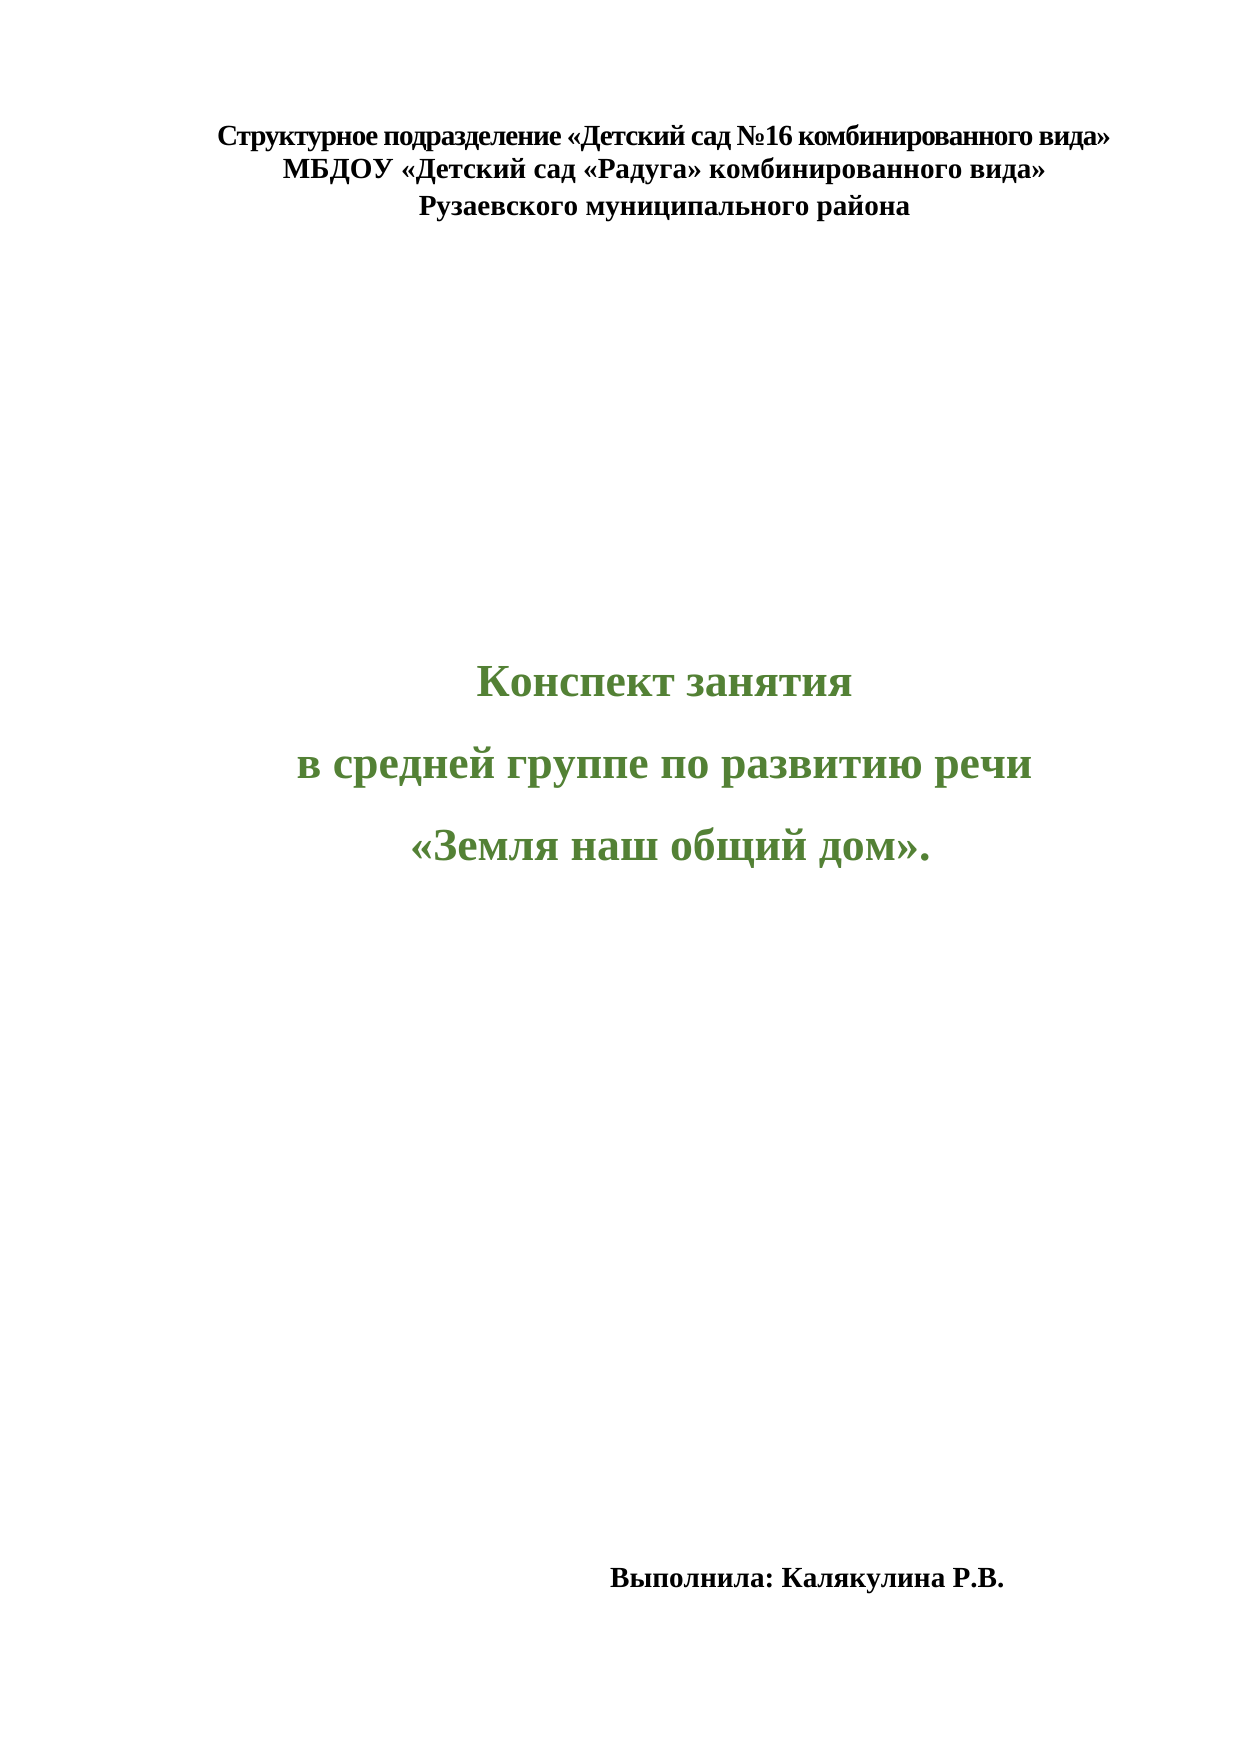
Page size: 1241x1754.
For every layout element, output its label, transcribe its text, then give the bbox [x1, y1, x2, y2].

text в средней группе по развитию речи [177, 735, 1152, 788]
title Структурное подразделение «Детский сад №16 комбинированного вида» [177, 118, 1152, 152]
text «Земля наш общий дом». [177, 817, 1152, 870]
text МБДОУ «Детский сад «Радуга» комбинированного вида» Рузаевского муниципального района [177, 152, 1152, 221]
text Конспект занятия [177, 653, 1152, 706]
text Выполнила: Калякулина Р.В. [177, 1560, 1152, 1594]
